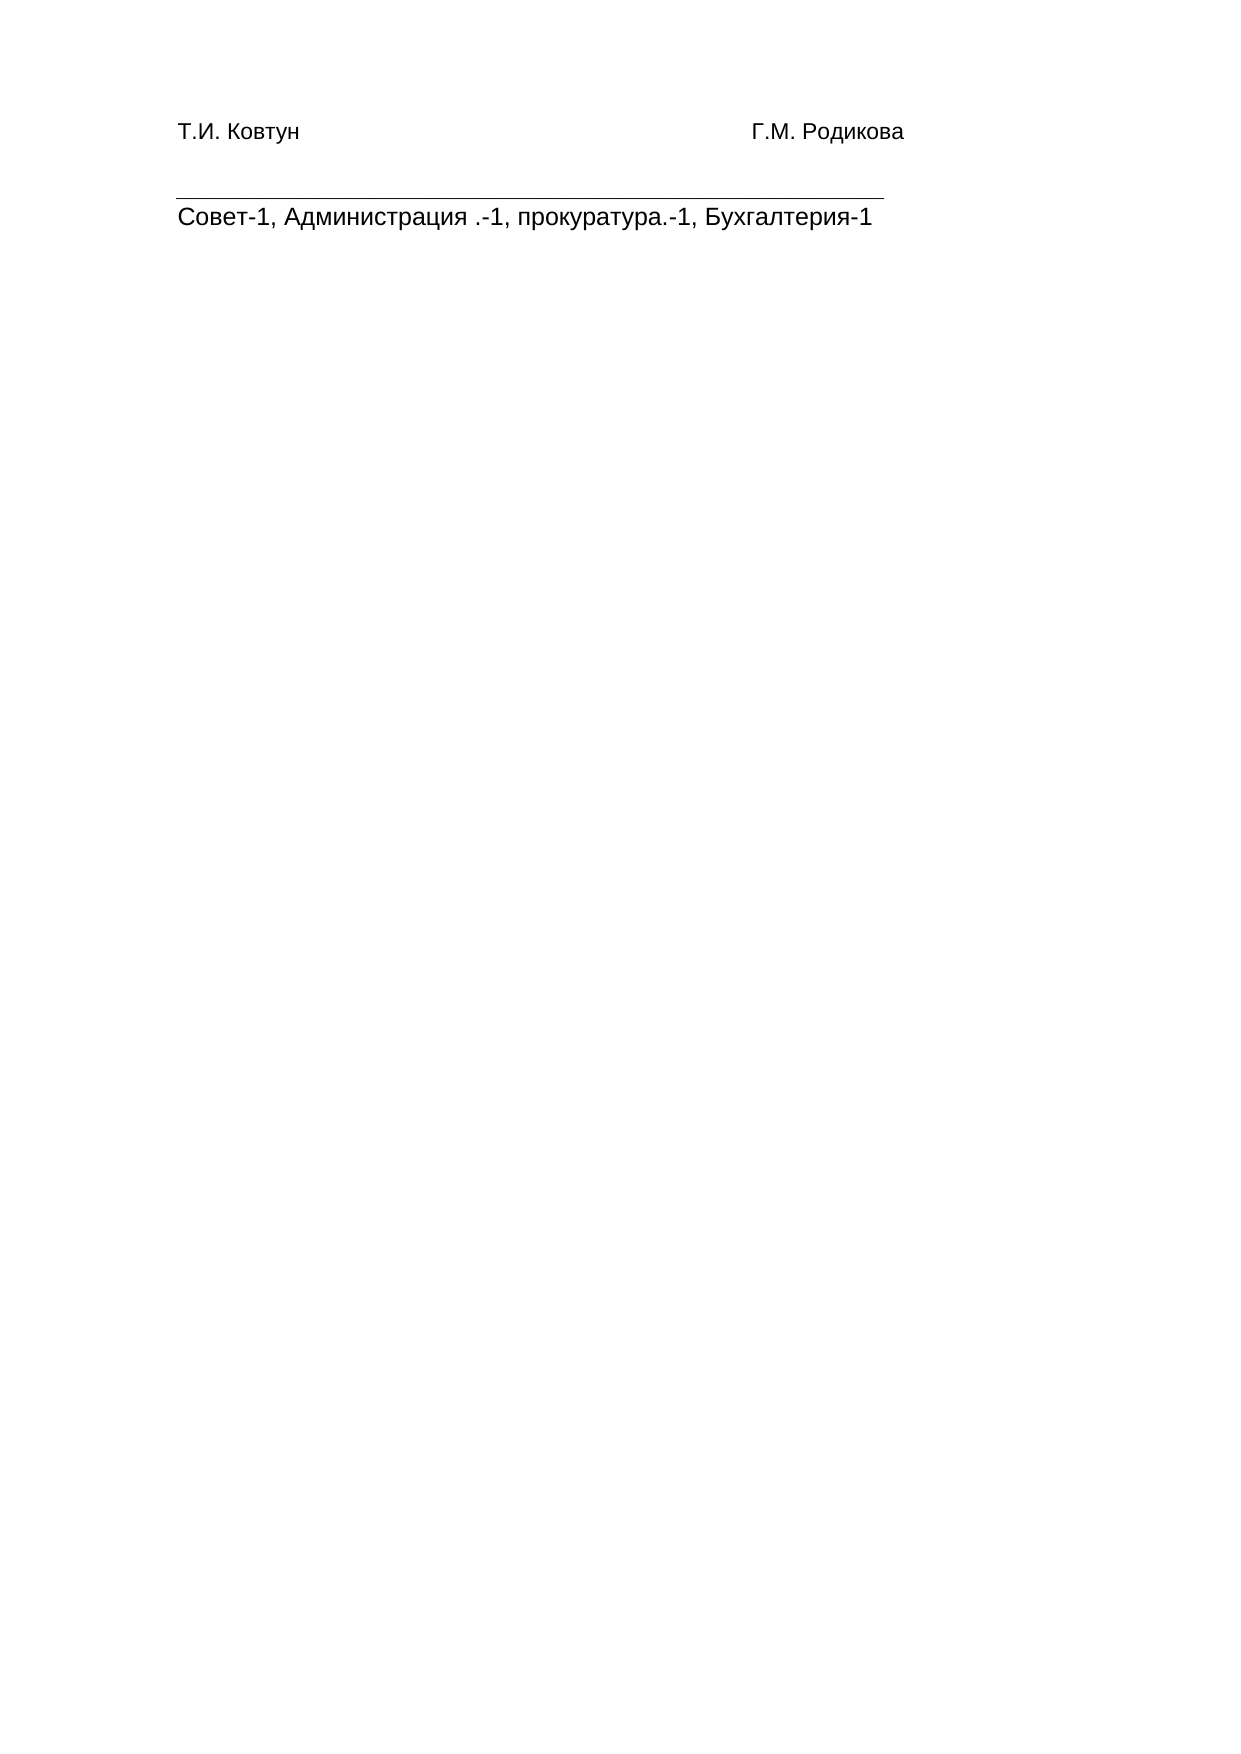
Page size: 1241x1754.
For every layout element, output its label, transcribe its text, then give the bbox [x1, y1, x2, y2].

text Т.И. Ковтун Г.М. Родикова [177, 118, 1167, 144]
text ___________________________________________________ [177, 173, 1152, 202]
text Совет-1, Администрация .-1, прокуратура.-1, Бухгалтерия-1 [177, 202, 1152, 231]
